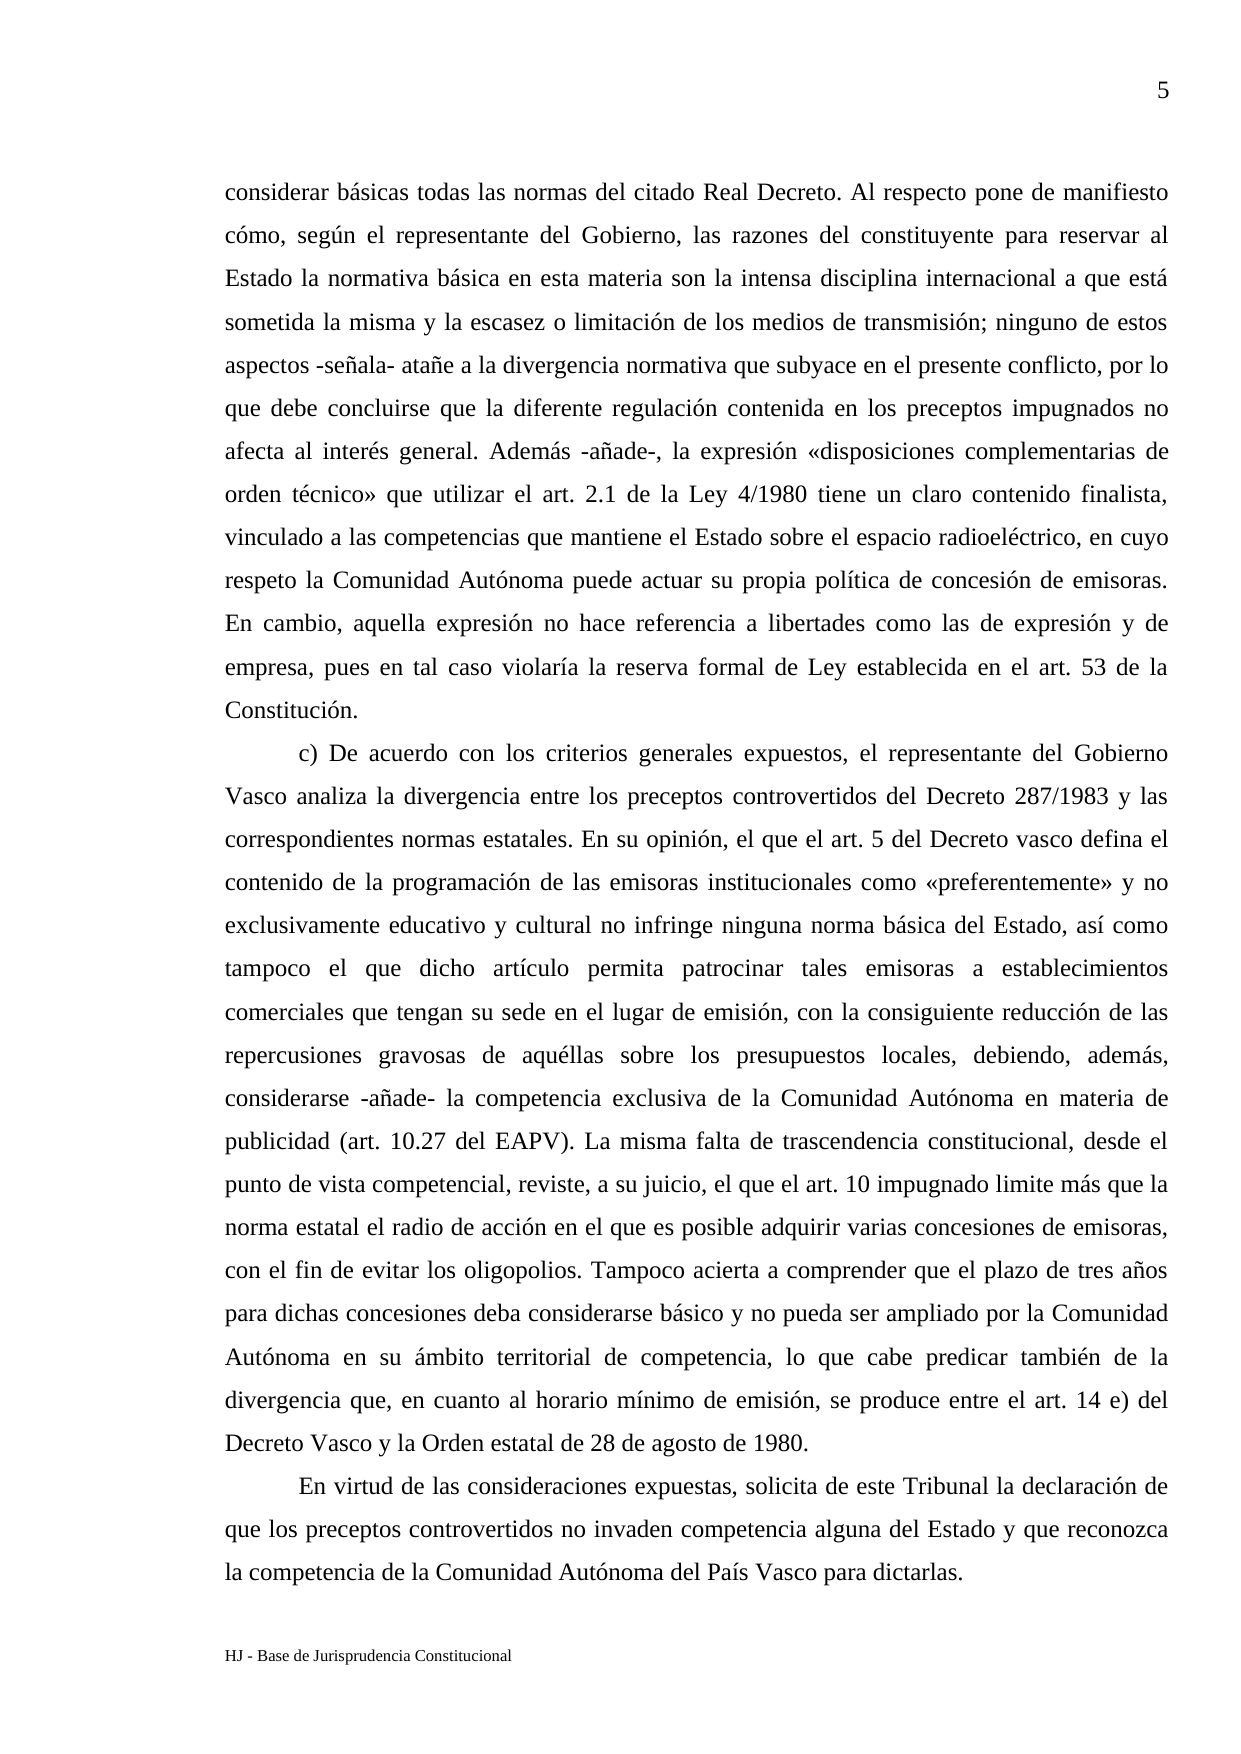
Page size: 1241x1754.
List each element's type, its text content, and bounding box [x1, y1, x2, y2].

text En virtud de las consideraciones expuestas, solicita de este Tribunal la declaración de que los preceptos controvertidos no invaden competencia alguna del Estado y que reconozca la competencia de la Comunidad Autónoma del País Vasco para dictarlas. [224, 1471, 1169, 1586]
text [224, 177, 1169, 723]
text c) De acuerdo con los criterios generales expuestos, el representante del Gobierno Vasco analiza la divergencia entre los preceptos controvertidos del Decreto 287/1983 y las correspondientes normas estatales. En su opinión, el que el art. 5 del Decreto vasco defina el contenido de la programación de las emisoras institucionales como «preferentemente» y no exclusivamente educativo y cultural no infringe ninguna norma básica del Estado, así como tampoco el que dicho artículo permita patrocinar tales emisoras a establecimientos comerciales que tengan su sede en el lugar de emisión, con la consiguiente reducción de las repercusiones gravosas de aquéllas sobre los presupuestos locales, debiendo, además, considerarse -añade- la competencia exclusiva de la Comunidad Autónoma en materia de publicidad (art. 10.27 del EAPV). La misma falta de trascendencia constitucional, desde el punto de vista competencial, reviste, a su juicio, el que el art. 10 impugnado limite más que la norma estatal el radio de acción en el que es posible adquirir varias concesiones de emisoras, con el fin de evitar los oligopolios. Tampoco acierta a comprender que el plazo de tres años para dichas concesiones deba considerarse básico y no pueda ser ampliado por la Comunidad Autónoma en su ámbito territorial de competencia, lo que cabe predicar también de la divergencia que, en cuanto al horario mínimo de emisión, se produce entre el art. 14 e) del Decreto Vasco y la Orden estatal de 28 de agosto de 1980. [224, 738, 1169, 1457]
